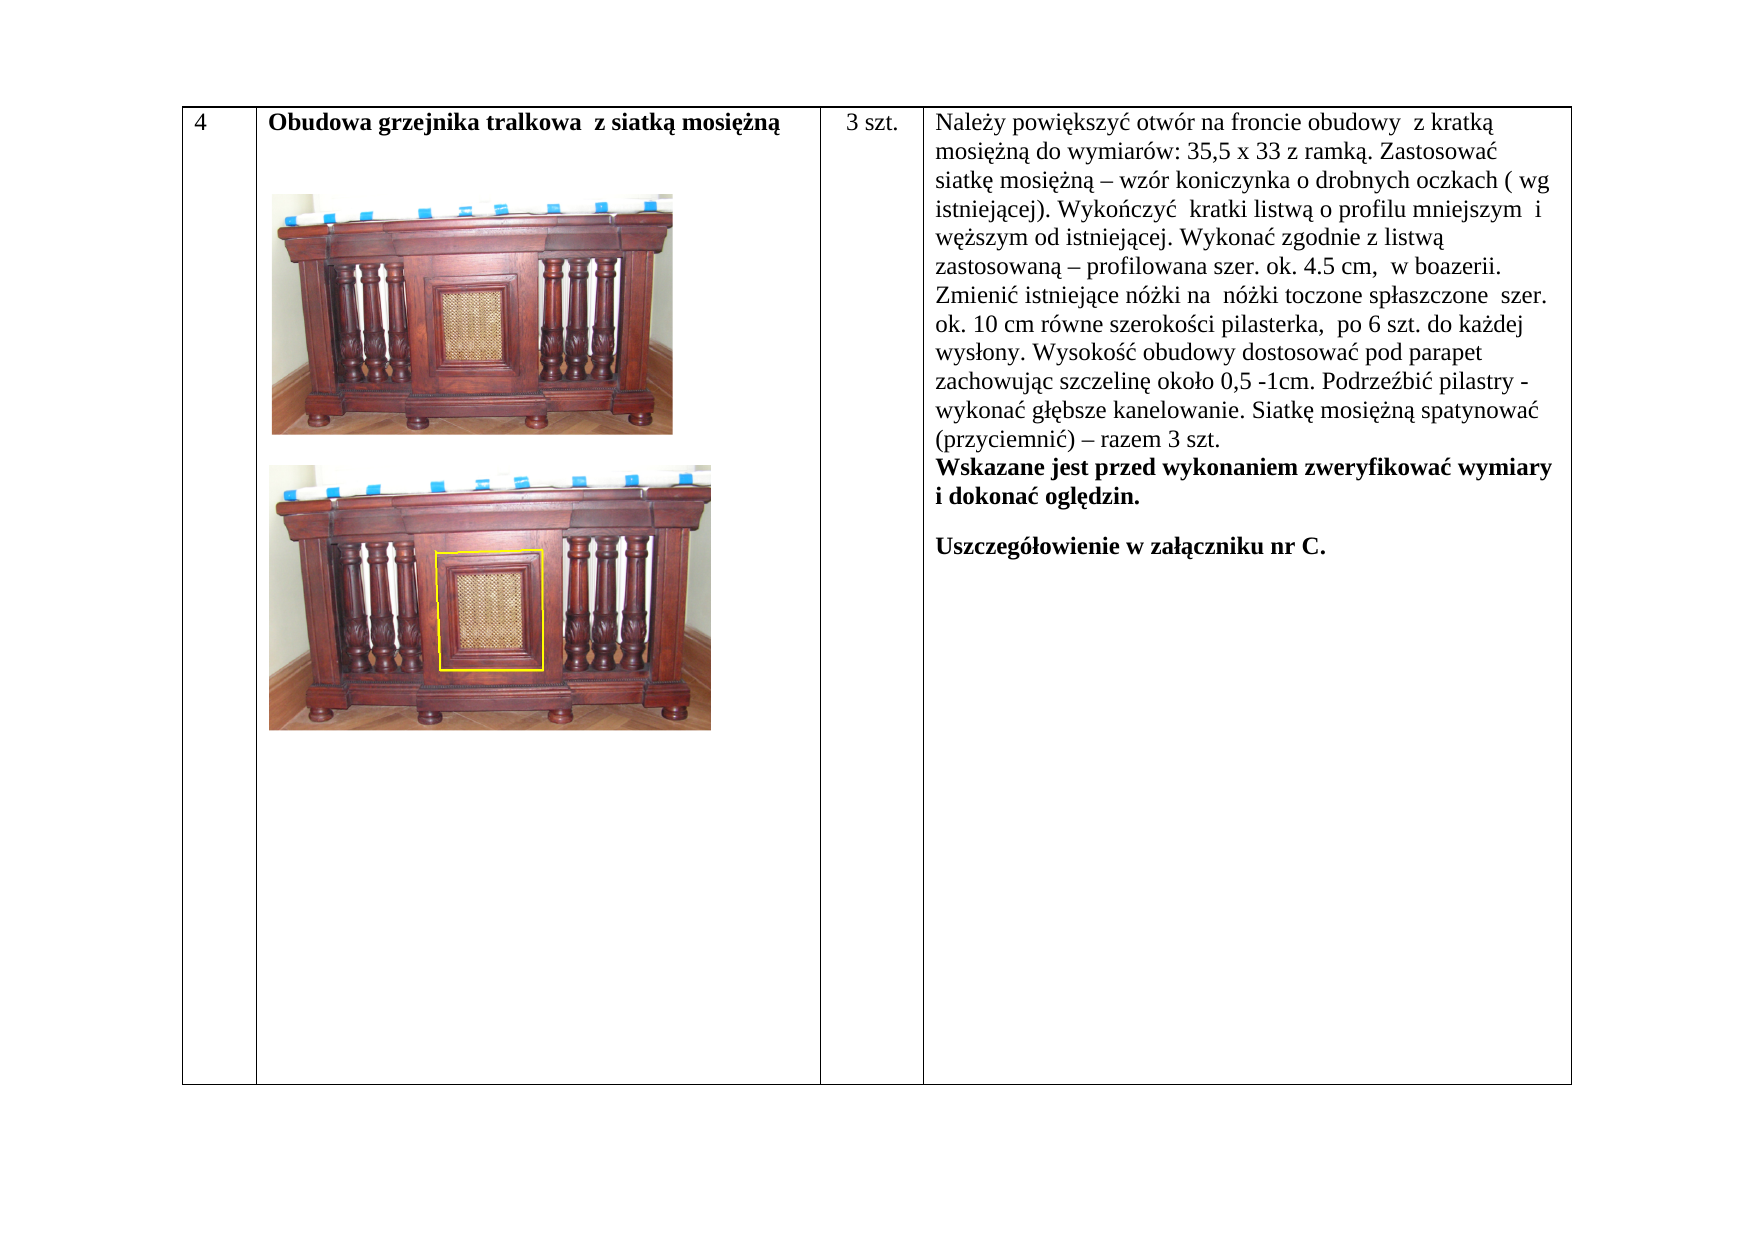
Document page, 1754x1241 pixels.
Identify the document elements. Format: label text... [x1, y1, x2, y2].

picture [271, 194, 673, 435]
picture [267, 463, 712, 732]
table_cell 3 szt. [821, 108, 923, 1084]
table_cell Obudowa grzejnika tralkowa z siatką mosiężną [257, 108, 820, 1084]
table_cell Należy powiększyć otwór na froncie obudowy z kratką mosiężną do wymiarów: 35,5 x 33 z ramką. Zastosować siatkę mosiężną – wzór koniczynka o drobnych oczkach ( wg istniejącej). Wykończyć kratki listwą o profilu mniejszym i węższym od istniejącej. Wykonać zgodnie z listwą zastosowaną – profilowana szer. ok. 4.5 cm, w boazerii. Zmienić istniejące nóżki na nóżki toczone spłaszczone szer. ok. 10 cm równe szerokości pilasterka, po 6 szt. do każdej wysłony. Wysokość obudowy dostosować pod parapet zachowując szczelinę około 0,5 -1cm. Podrzeźbić pilastry - wykonać głębsze kanelowanie. Siatkę mosiężną spatynować (przyciemnić) – razem 3 szt. Wskazane jest przed wykonaniem zweryfikować wymiary i dokonać oględzin. Uszczegółowienie w załączniku nr C. [924, 108, 1571, 1084]
table_cell 4 [183, 108, 256, 1084]
